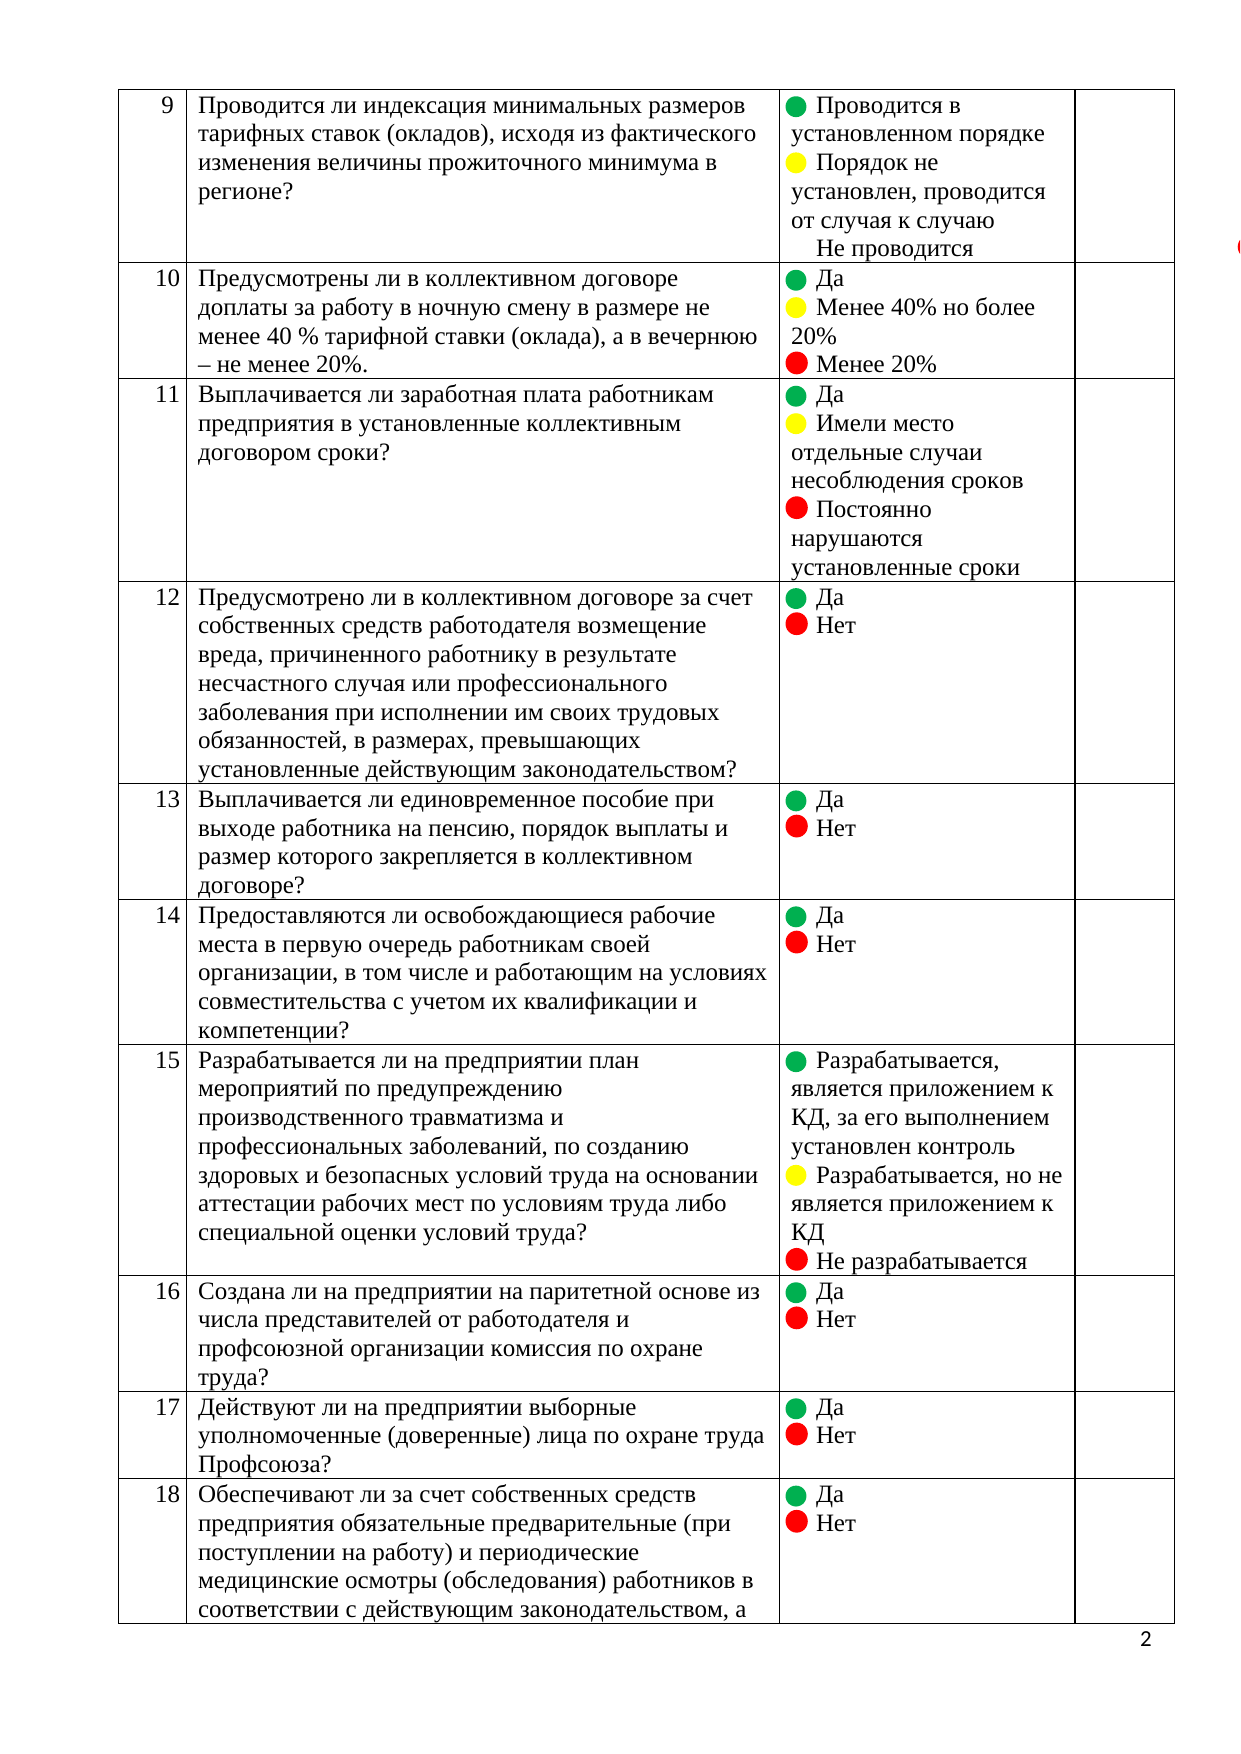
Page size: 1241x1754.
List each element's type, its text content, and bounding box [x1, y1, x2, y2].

table_cell Разрабатывается, является приложением к КД, за его выполнением установлен контроль Разрабатывается, но не является приложением к КД Не разрабатывается [780, 1045, 1074, 1275]
table_cell [1076, 784, 1174, 899]
table_cell [119, 379, 186, 581]
table_cell [1076, 582, 1174, 783]
table_cell [119, 1479, 186, 1623]
table_cell Да Нет [780, 1276, 1074, 1391]
table_cell [119, 1045, 186, 1275]
table_cell [119, 900, 186, 1044]
table_cell [119, 263, 186, 378]
table_cell [119, 582, 186, 783]
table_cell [187, 1479, 779, 1623]
table_cell [119, 90, 186, 262]
table_cell Выплачивается ли заработная плата работникам предприятия в установленные коллективным договором сроки? [187, 379, 779, 581]
table_cell Предоставляются ли освобождающиеся рабочие места в первую очередь работникам своей организации, в том числе и работающим на условиях совместительства с учетом их квалификации и компетенции? [187, 900, 779, 1044]
table_cell Да Нет [780, 582, 1074, 783]
table_cell Да Менее 40% но более 20% Менее 20% [780, 263, 1074, 378]
table_cell Да Нет [780, 784, 1074, 899]
table_cell [1076, 1479, 1174, 1623]
table_cell Да Нет [780, 1392, 1074, 1478]
table_cell Разрабатывается ли на предприятии план мероприятий по предупреждению производственного травматизма и профессиональных заболеваний, по созданию здоровых и безопасных условий труда на основании аттестации рабочих мест по условиям труда либо специальной оценки условий труда? [187, 1045, 779, 1275]
table_cell [1076, 1392, 1174, 1478]
table_cell Проводится ли индексация минимальных размеров тарифных ставок (окладов), исходя из фактического изменения величины прожиточного минимума в регионе? [187, 90, 779, 262]
table_cell Да Имели место отдельные случаи несоблюдения сроков Постоянно нарушаются установленные сроки [780, 379, 1074, 581]
table_cell Проводится в установленном порядке Порядок не установлен, проводится от случая к случаю Не проводится [780, 90, 1074, 262]
table_cell Выплачивается ли единовременное пособие при выходе работника на пенсию, порядок выплаты и размер которого закрепляется в коллективном договоре? [187, 784, 779, 899]
table_cell [1076, 1045, 1174, 1275]
table_cell [119, 1276, 186, 1391]
table_cell Создана ли на предприятии на паритетной основе из числа представителей от работодателя и профсоюзной организации комиссия по охране труда? [187, 1276, 779, 1391]
table_cell [119, 1392, 186, 1478]
table_cell [119, 784, 186, 899]
table_cell [1076, 263, 1174, 378]
table_cell Предусмотрено ли в коллективном договоре за счет собственных средств работодателя возмещение вреда, причиненного работнику в результате несчастного случая или профессионального заболевания при исполнении им своих трудовых обязанностей, в размерах, превышающих установленные действующим законодательством? [187, 582, 779, 783]
table_cell Действуют ли на предприятии выборные уполномоченные (доверенные) лица по охране труда Профсоюза? [187, 1392, 779, 1478]
table_cell [1076, 900, 1174, 1044]
table_cell Да Нет [780, 1479, 1074, 1623]
table_cell [1076, 90, 1174, 262]
table_cell [1076, 379, 1174, 581]
table_cell Предусмотрены ли в коллективном договоре доплаты за работу в ночную смену в размере не менее 40 % тарифной ставки (оклада), а в вечернюю – не менее 20%. [187, 263, 779, 378]
table_cell [1076, 1276, 1174, 1391]
table_cell Да Нет [780, 900, 1074, 1044]
